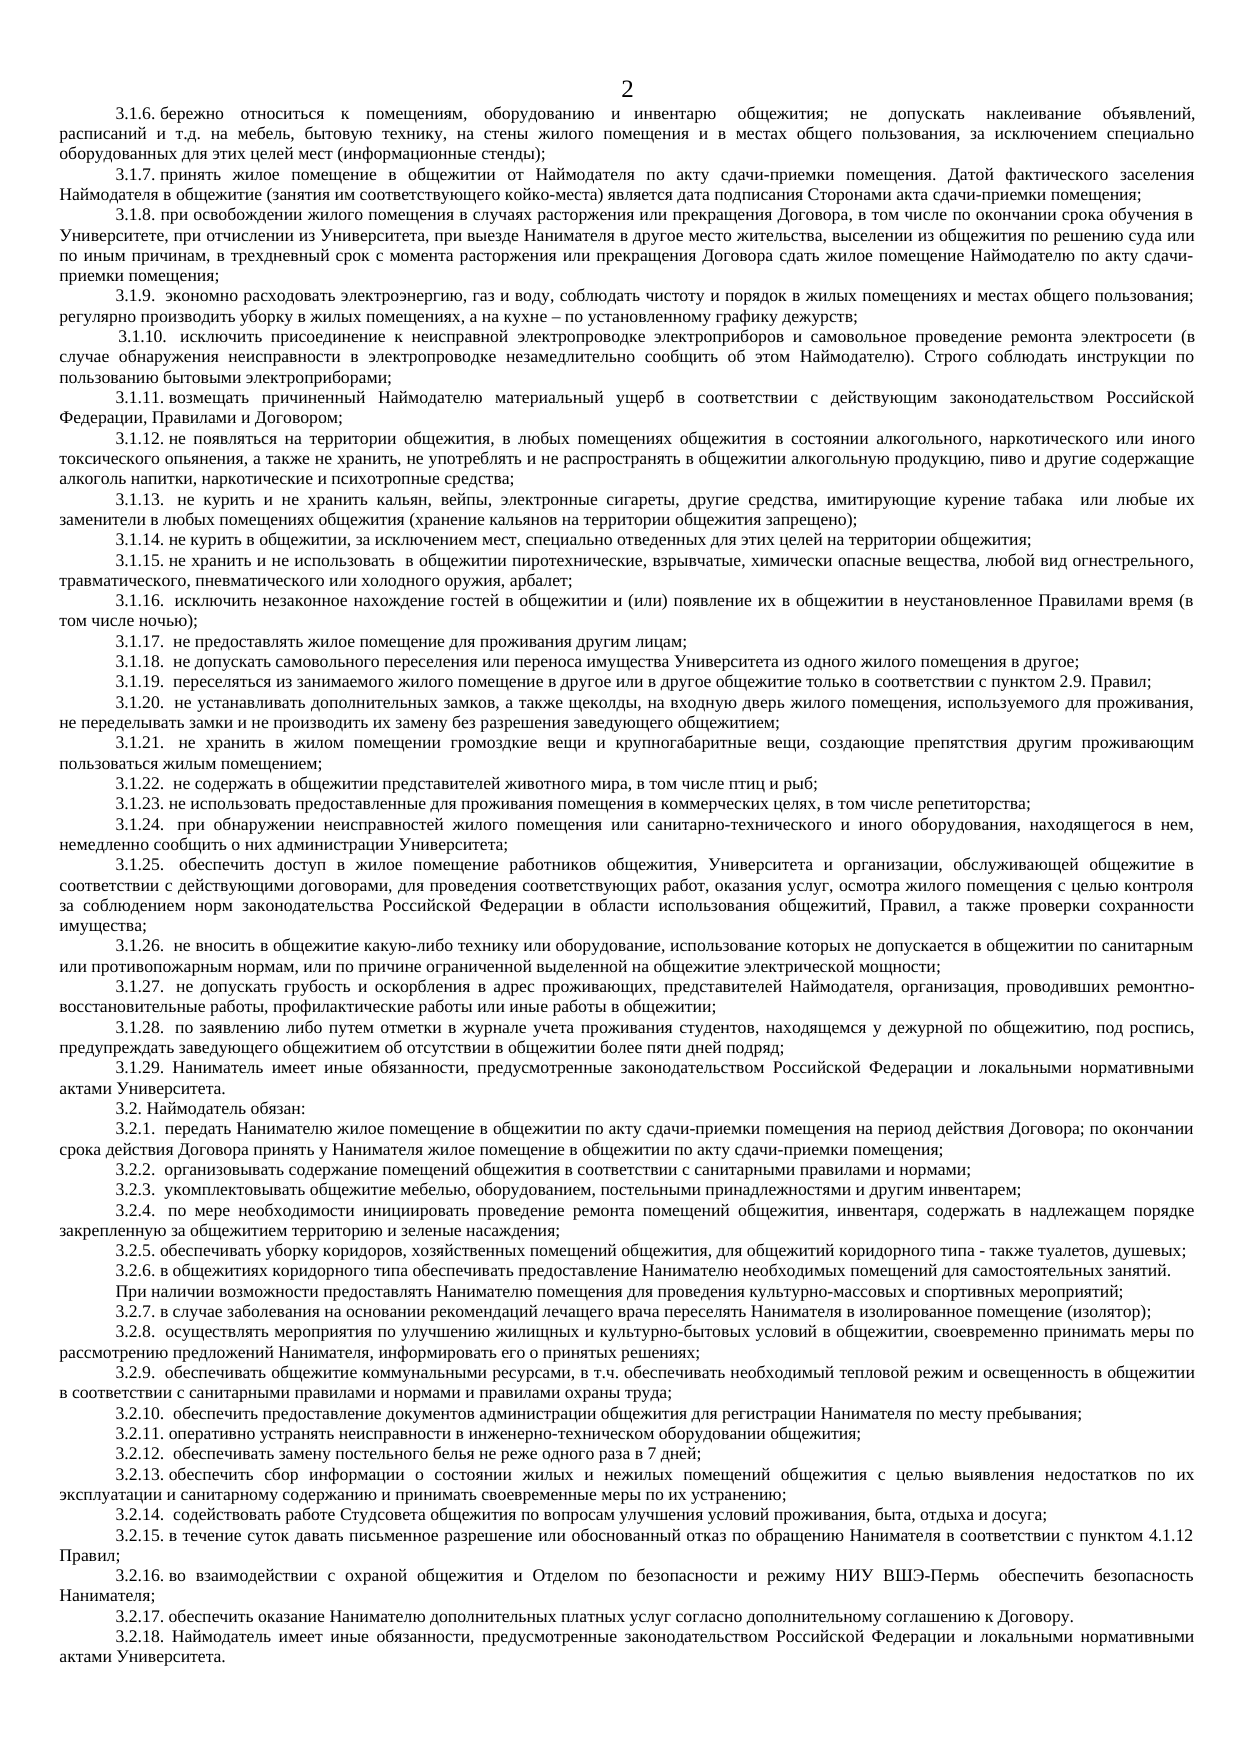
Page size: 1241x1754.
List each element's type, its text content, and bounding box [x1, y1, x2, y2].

text 3.1.7. принять жилое помещение в общежитии от Наймодателя по акту сдачи-приемки помещения. Датой фактического заселения Наймодателя в общежитие (занятия им соответствующего койко-места) является дата подписания Сторонами акта сдачи-приемки помещения; [59, 163, 1196, 204]
text 3.1.26. не вносить в общежитие какую-либо технику или оборудование, использование которых не допускается в общежитии по санитарным или противопожарным нормам, или по причине ограниченной выделенной на общежитие электрической мощности; [59, 935, 1196, 976]
text 3.2.16. во взаимодействии с охраной общежития и Отделом по безопасности и режиму НИУ ВШЭ-Пермь обеспечить безопасность Нанимателя; [59, 1565, 1196, 1606]
text 3.2. Наймодатель обязан: [59, 1098, 1196, 1118]
text 3.1.24. при обнаружении неисправностей жилого помещения или санитарно-технического и иного оборудования, находящегося в нем, немедленно сообщить о них администрации Университета; [59, 813, 1196, 854]
text 3.2.13. обеспечить сбор информации о состоянии жилых и нежилых помещений общежития с целью выявления недостатков по их эксплуатации и санитарному содержанию и принимать своевременные меры по их устранению; [59, 1463, 1196, 1504]
text 3.1.18. не допускать самовольного переселения или переноса имущества Университета из одного жилого помещения в другое; [59, 651, 1196, 671]
text 3.2.18. Наймодатель имеет иные обязанности, предусмотренные законодательством Российской Федерации и локальными нормативными актами Университета. [59, 1626, 1196, 1667]
text 3.2.14. содействовать работе Студсовета общежития по вопросам улучшения условий проживания, быта, отдыха и досуга; [59, 1504, 1196, 1524]
text 3.1.13. не курить и не хранить кальян, вейпы, электронные сигареты, другие средства, имитирующие курение табака или любые их заменители в любых помещениях общежития (хранение кальянов на территории общежития запрещено); [59, 488, 1196, 529]
text 3.1.21. не хранить в жилом помещении громоздкие вещи и крупногабаритные вещи, создающие препятствия другим проживающим пользоваться жилым помещением; [59, 732, 1196, 773]
text 3.2.11. оперативно устранять неисправности в инженерно-техническом оборудовании общежития; [59, 1423, 1196, 1443]
text 3.2.5. обеспечивать уборку коридоров, хозяйственных помещений общежития, для общежитий коридорного типа - также туалетов, душевых; [59, 1240, 1196, 1260]
text 3.1.19. переселяться из занимаемого жилого помещение в другое или в другое общежитие только в соответствии с пунктом 2.9. Правил; [59, 671, 1196, 692]
text 3.1.14. не курить в общежитии, за исключением мест, специально отведенных для этих целей на территории общежития; [59, 529, 1196, 549]
text 3.1.6. бережно относиться к помещениям, оборудованию и инвентарю общежития; не допускать наклеивание объявлений, расписаний и т.д. на мебель, бытовую технику, на стены жилого помещения и в местах общего пользования, за исключением специально оборудованных для этих целей мест (информационные стенды); [59, 102, 1196, 163]
text 3.1.27. не допускать грубость и оскорбления в адрес проживающих, представителей Наймодателя, организация, проводивших ремонтно-восстановительные работы, профилактические работы или иные работы в общежитии; [59, 976, 1196, 1017]
text 3.2.6. в общежитиях коридорного типа обеспечивать предоставление Нанимателю необходимых помещений для самостоятельных занятий. [59, 1260, 1196, 1281]
text 3.1.9. экономно расходовать электроэнергию, газ и воду, соблюдать чистоту и порядок в жилых помещениях и местах общего пользования; регулярно производить уборку в жилых помещениях, а на кухне – по установленному графику дежурств; [59, 285, 1196, 326]
text 3.1.25. обеспечить доступ в жилое помещение работников общежития, Университета и организации, обслуживающей общежитие в соответствии с действующими договорами, для проведения соответствующих работ, оказания услуг, осмотра жилого помещения с целью контроля за соблюдением норм законодательства Российской Федерации в области использования общежитий, Правил, а также проверки сохранности имущества; [59, 854, 1196, 935]
text 3.1.11. возмещать причиненный Наймодателю материальный ущерб в соответствии с действующим законодательством Российской Федерации, Правилами и Договором; [59, 387, 1196, 427]
text 3.2.9. обеспечивать общежитие коммунальными ресурсами, в т.ч. обеспечивать необходимый тепловой режим и освещенность в общежитии в соответствии с санитарными правилами и нормами и правилами охраны труда; [59, 1362, 1196, 1402]
text 3.2.8. осуществлять мероприятия по улучшению жилищных и культурно-бытовых условий в общежитии, своевременно принимать меры по рассмотрению предложений Нанимателя, информировать его о принятых решениях; [59, 1321, 1196, 1362]
text 3.1.22. не содержать в общежитии представителей животного мира, в том числе птиц и рыб; [59, 773, 1196, 793]
text 3.2.4. по мере необходимости инициировать проведение ремонта помещений общежития, инвентаря, содержать в надлежащем порядке закрепленную за общежитием территорию и зеленые насаждения; [59, 1199, 1196, 1240]
text 3.1.28. по заявлению либо путем отметки в журнале учета проживания студентов, находящемся у дежурной по общежитию, под роспись, предупреждать заведующего общежитием об отсутствии в общежитии более пяти дней подряд; [59, 1017, 1196, 1057]
text 3.1.16. исключить незаконное нахождение гостей в общежитии и (или) появление их в общежитии в неустановленное Правилами время (в том числе ночью); [59, 590, 1196, 631]
text 3.2.17. обеспечить оказание Нанимателю дополнительных платных услуг согласно дополнительному соглашению к Договору. [59, 1606, 1196, 1626]
text 3.1.17. не предоставлять жилое помещение для проживания другим лицам; [59, 631, 1196, 651]
text 3.2.1. передать Нанимателю жилое помещение в общежитии по акту сдачи-приемки помещения на период действия Договора; по окончании срока действия Договора принять у Нанимателя жилое помещение в общежитии по акту сдачи-приемки помещения; [59, 1118, 1196, 1159]
text 3.1.29. Наниматель имеет иные обязанности, предусмотренные законодательством Российской Федерации и локальными нормативными актами Университета. [59, 1057, 1196, 1098]
text 3.2.7. в случае заболевания на основании рекомендаций лечащего врача переселять Нанимателя в изолированное помещение (изолятор); [59, 1301, 1196, 1321]
text 3.2.12. обеспечивать замену постельного белья не реже одного раза в 7 дней; [59, 1443, 1196, 1463]
text 3.1.23. не использовать предоставленные для проживания помещения в коммерческих целях, в том числе репетиторства; [59, 793, 1196, 813]
text 3.1.12. не появляться на территории общежития, в любых помещениях общежития в состоянии алкогольного, наркотического или иного токсического опьянения, а также не хранить, не употреблять и не распространять в общежитии алкогольную продукцию, пиво и другие содержащие алкоголь напитки, наркотические и психотропные средства; [59, 427, 1196, 488]
text 3.2.15. в течение суток давать письменное разрешение или обоснованный отказ по обращению Нанимателя в соответствии с пунктом 4.1.12 Правил; [59, 1524, 1196, 1565]
text 3.1.15. не хранить и не использовать в общежитии пиротехнические, взрывчатые, химически опасные вещества, любой вид огнестрельного, травматического, пневматического или холодного оружия, арбалет; [59, 549, 1196, 590]
text При наличии возможности предоставлять Нанимателю помещения для проведения культурно-массовых и спортивных мероприятий; [59, 1281, 1196, 1301]
text 3.1.20. не устанавливать дополнительных замков, а также щеколды, на входную дверь жилого помещения, используемого для проживания, не переделывать замки и не производить их замену без разрешения заведующего общежитием; [59, 692, 1196, 732]
text 3.2.2. организовывать содержание помещений общежития в соответствии с санитарными правилами и нормами; [59, 1159, 1196, 1179]
text 3.1.8. при освобождении жилого помещения в случаях расторжения или прекращения Договора, в том числе по окончании срока обучения в Университете, при отчислении из Университета, при выезде Нанимателя в другое место жительства, выселении из общежития по решению суда или по иным причинам, в трехдневный срок с момента расторжения или прекращения Договора сдать жилое помещение Наймодателю по акту сдачи-приемки помещения; [59, 204, 1196, 285]
text 3.2.10. обеспечить предоставление документов администрации общежития для регистрации Нанимателя по месту пребывания; [59, 1402, 1196, 1423]
text 3.1.10. исключить присоединение к неисправной электропроводке электроприборов и самовольное проведение ремонта электросети (в случае обнаружения неисправности в электропроводке незамедлительно сообщить об этом Наймодателю). Строго соблюдать инструкции по пользованию бытовыми электроприборами; [59, 326, 1196, 387]
text 3.2.3. укомплектовывать общежитие мебелью, оборудованием, постельными принадлежностями и другим инвентарем; [59, 1179, 1196, 1199]
